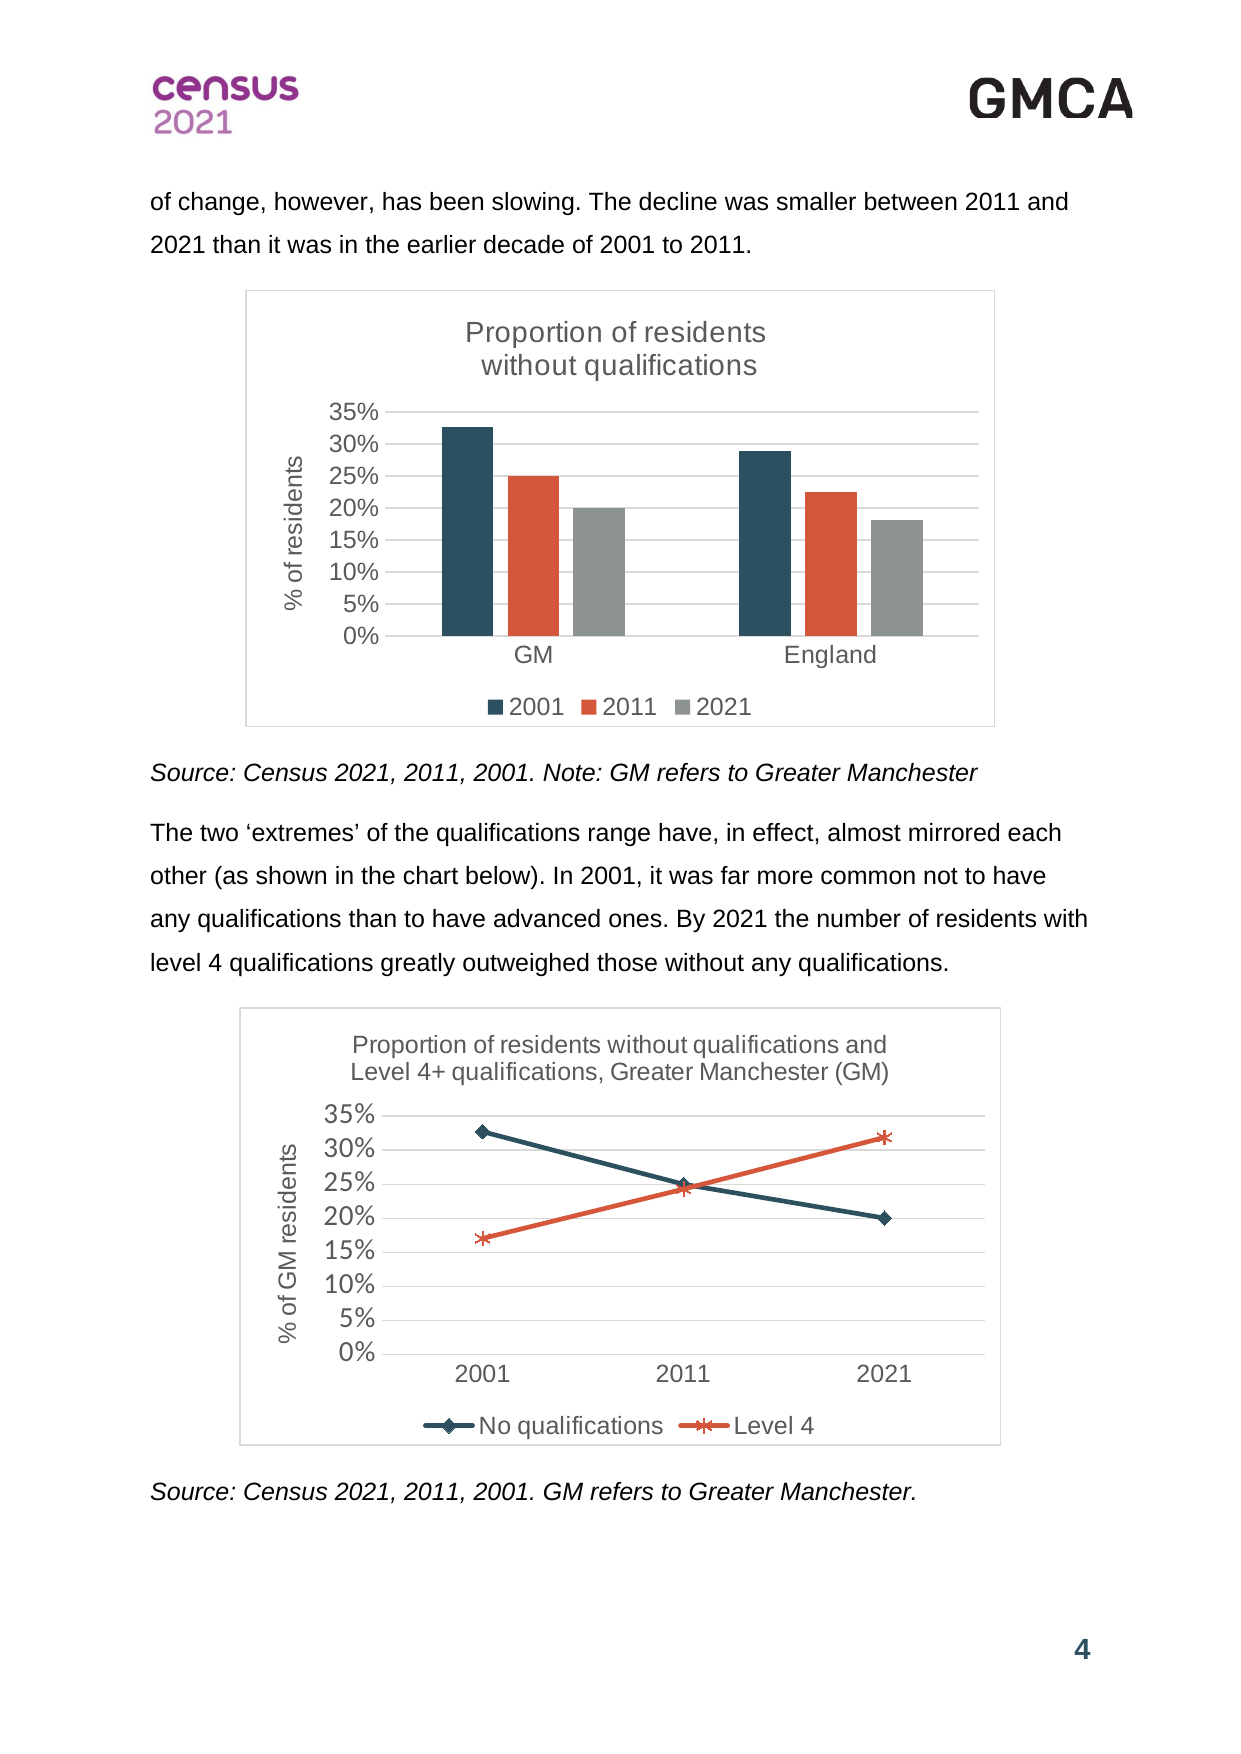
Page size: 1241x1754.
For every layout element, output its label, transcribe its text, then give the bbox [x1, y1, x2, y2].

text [150, 187, 1090, 259]
picture [150, 73, 302, 138]
text Source: Census 2021, 2011, 2001. Note: GM refers to Greater Manchester [150, 758, 1090, 787]
text The two ‘extremes’ of the qualifications range have, in effect, almost mirrored each other (as shown in the chart below). In 2001, it was far more common not to have any qualifications than to have advanced ones. By 2021 the number of residents with level 4 qualifications greatly outweighed those without any qualifications. [150, 818, 1090, 976]
picture [969, 77, 1133, 118]
text Source: Census 2021, 2011, 2001. GM refers to Greater Manchester. [150, 1477, 1090, 1506]
